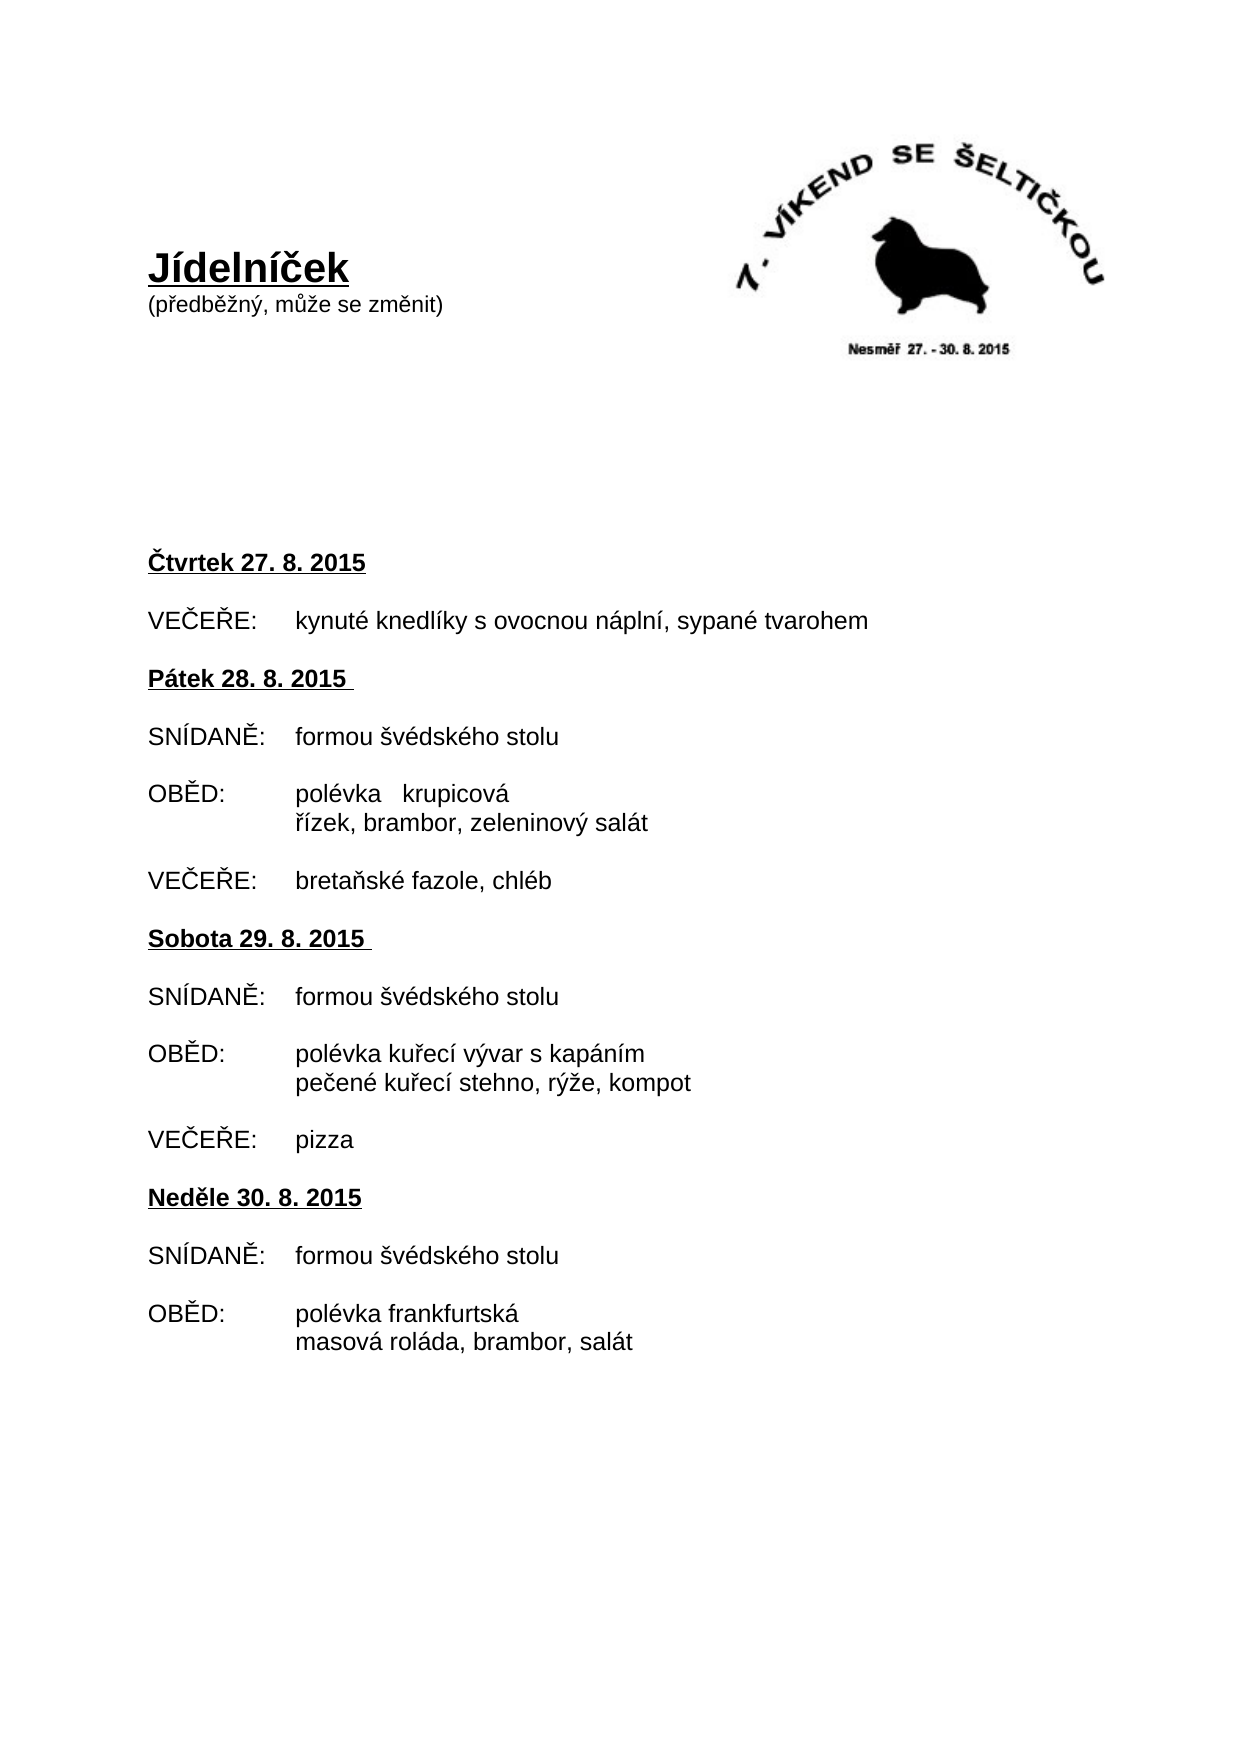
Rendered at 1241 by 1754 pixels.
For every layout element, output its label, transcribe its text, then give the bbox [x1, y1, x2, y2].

text Neděle 30. 8. 2015 [148, 1183, 1093, 1212]
text SNÍDANĚ: formou švédského stolu OBĚD: polévka kuřecí vývar s kapáním pečené kuřecí stehno, rýže, kompot VEČEŘE: pizza [148, 981, 1093, 1154]
text Čtvrtek 27. 8. 2015 [148, 548, 1093, 577]
text Pátek 28. 8. 2015 [148, 664, 1093, 693]
text VEČEŘE: kynuté knedlíky s ovocnou náplní, sypané tvarohem [148, 606, 1093, 635]
text SNÍDANĚ: formou švédského stolu OBĚD: polévka frankfurtská masová roláda, brambor, salát [148, 1241, 1093, 1356]
text Jídelníček [148, 243, 1093, 291]
text Sobota 29. 8. 2015 [148, 923, 1093, 952]
text (předběžný, může se změnit) [148, 291, 1093, 318]
text SNÍDANĚ: formou švédského stolu OBĚD: polévka krupicová řízek, brambor, zeleninový salát VEČEŘE: bretaňské fazole, chléb [148, 722, 1093, 894]
picture [716, 97, 1134, 411]
